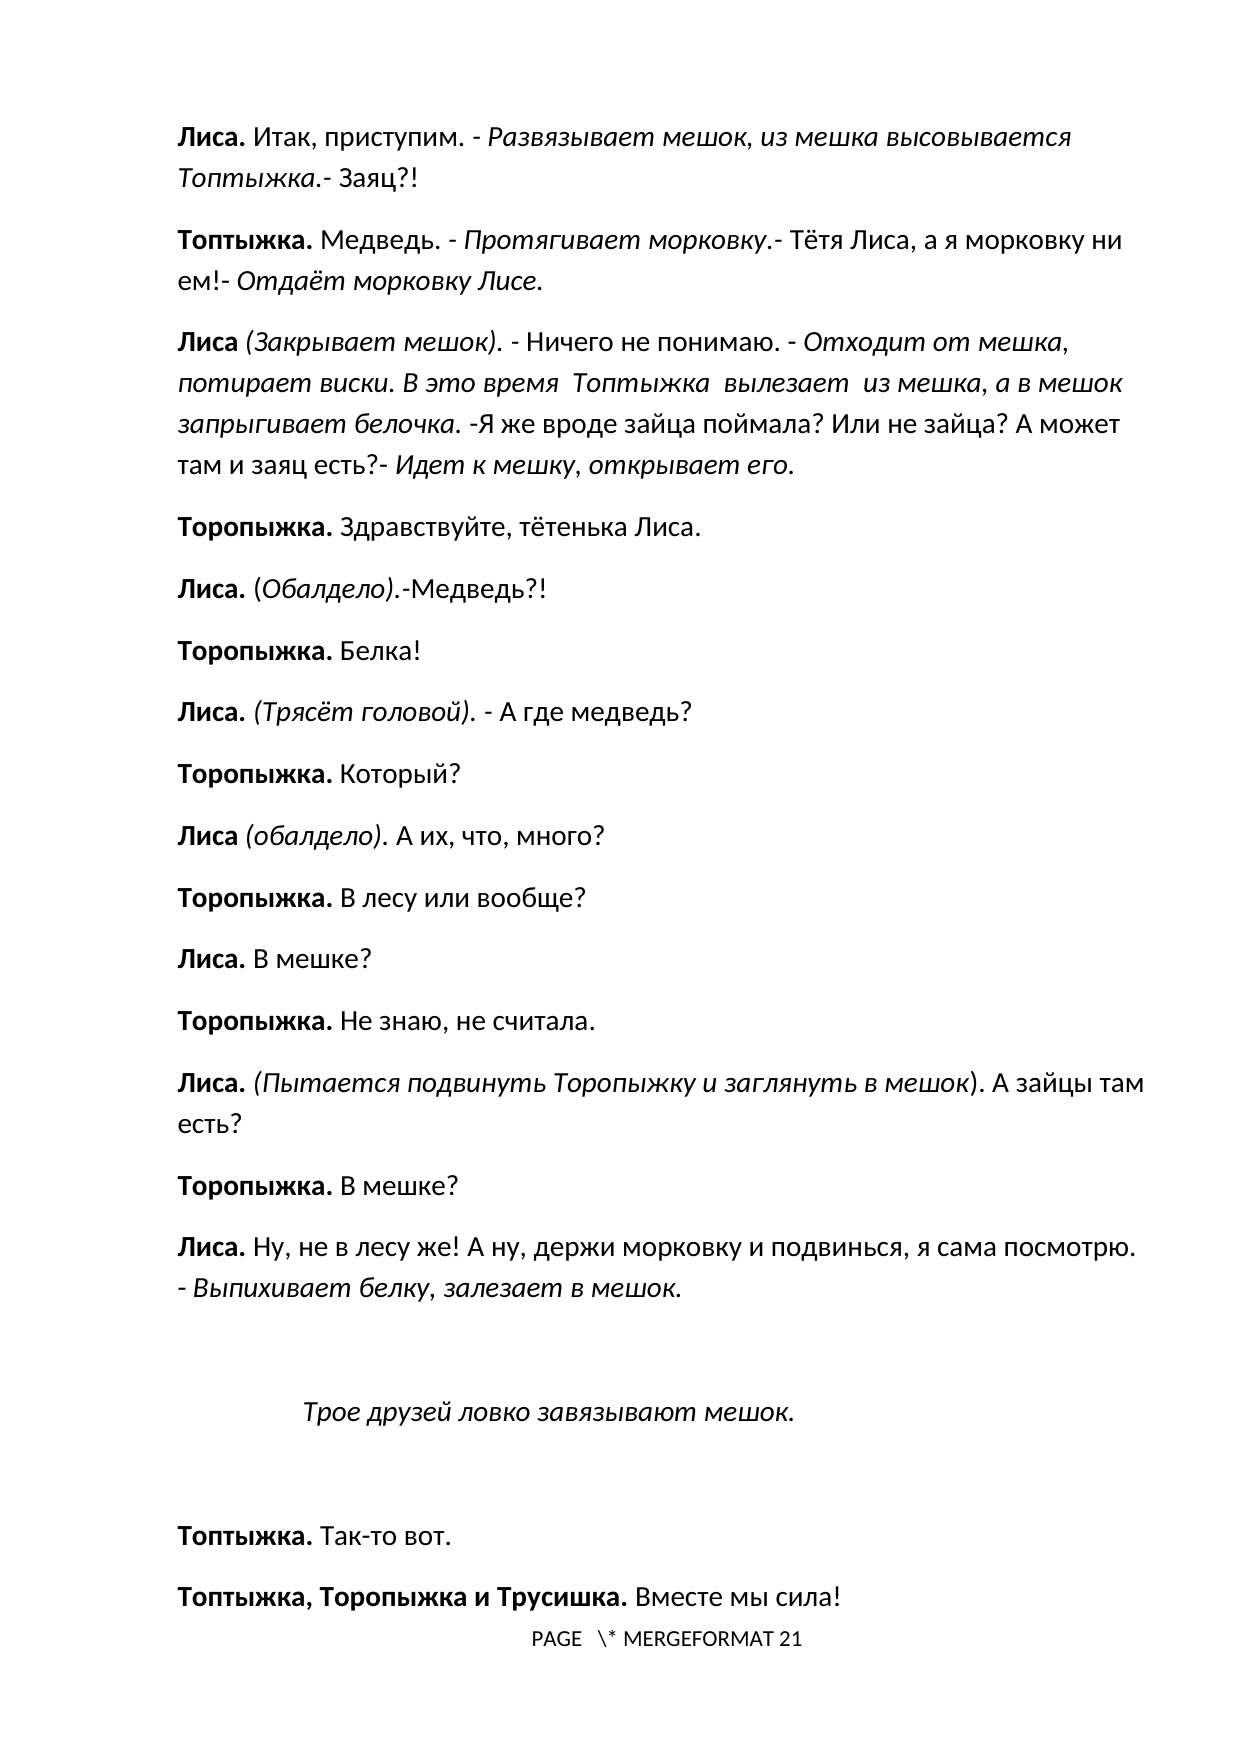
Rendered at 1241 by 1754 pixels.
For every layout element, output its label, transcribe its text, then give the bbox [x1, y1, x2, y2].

text Торопыжка. В лесу или вообще? [177, 879, 1152, 914]
text Торопыжка. В мешке? [177, 1167, 1152, 1202]
text Топтыжка. Медведь. - Протягивает морковку.- Тётя Лиса, а я морковку ни ем!- Отдаёт морковку Лисе. [177, 221, 1152, 297]
text Лиса (обалдело). А их, что, много? [177, 817, 1152, 853]
text Торопыжка. Здравствуйте, тётенька Лиса. [177, 508, 1152, 544]
text Топтыжка, Торопыжка и Трусишка. Вместе мы сила! [177, 1578, 1152, 1614]
text Торопыжка. Белка! [177, 632, 1152, 667]
text Лиса. Ну, не в лесу же! А ну, держи морковку и подвинься, я сама посмотрю. - Выпихивает белку, залезает в мешок. [177, 1228, 1152, 1305]
text Лиса. Итак, приступим. - Развязывает мешок, из мешка высовывается Топтыжка.- Заяц?! [177, 118, 1152, 195]
text Торопыжка. Который? [177, 755, 1152, 791]
text Лиса (Закрывает мешок). - Ничего не понимаю. - Отходит от мешка, потирает виски. В это время Топтыжка вылезает из мешка, а в мешок запрыгивает белочка. -Я же вроде зайца поймала? Или не зайца? А может там и заяц есть?- Идет к мешку, открывает его. [177, 323, 1152, 482]
text Лиса. (Пытается подвинуть Торопыжку и заглянуть в мешок). А зайцы там есть? [177, 1064, 1152, 1141]
text Трое друзей ловко завязывают мешок. [177, 1393, 1152, 1429]
text Топтыжка. Так-то вот. [177, 1517, 1152, 1552]
text Лиса. (Обалдело).-Медведь?! [177, 570, 1152, 606]
text Торопыжка. Не знаю, не считала. [177, 1002, 1152, 1038]
text Лиса. (Трясёт головой). - А где медведь? [177, 693, 1152, 729]
text Лиса. В мешке? [177, 941, 1152, 976]
